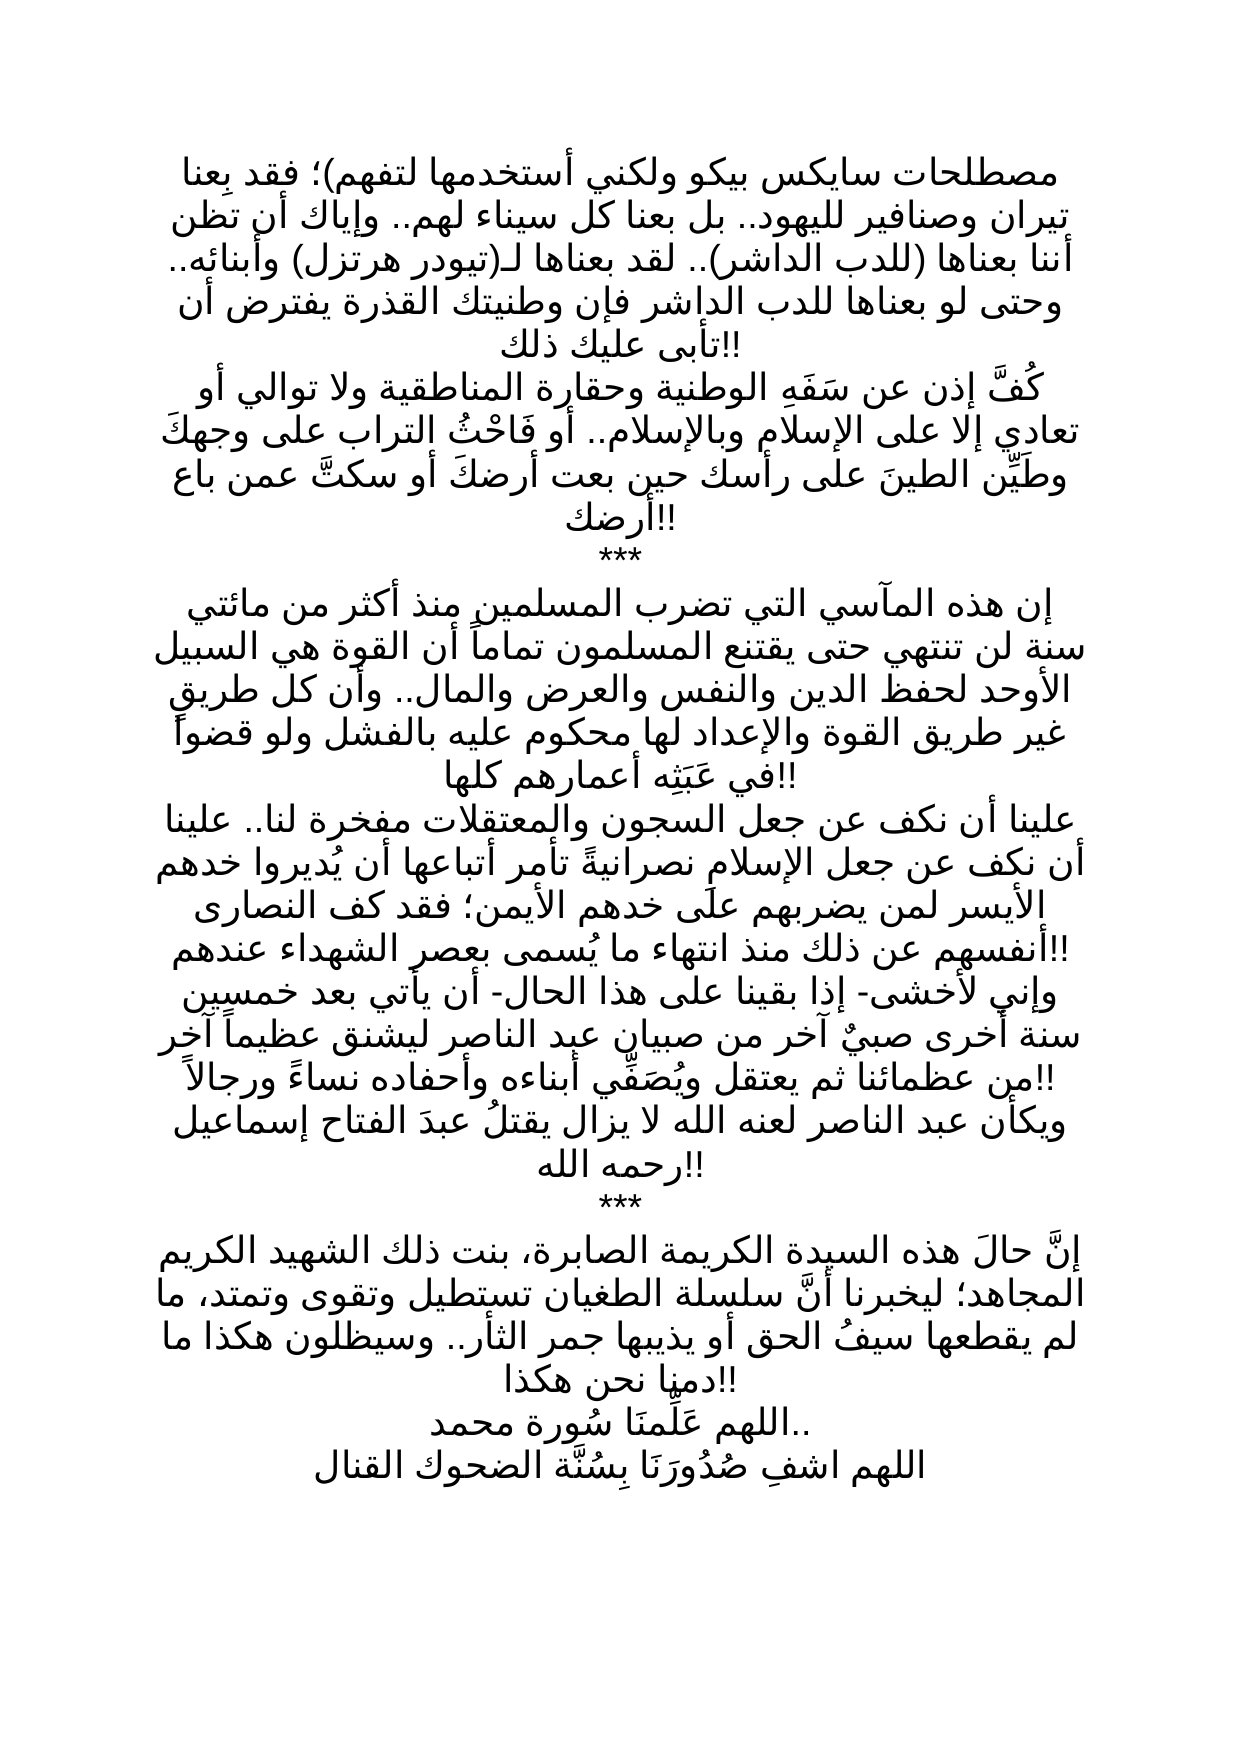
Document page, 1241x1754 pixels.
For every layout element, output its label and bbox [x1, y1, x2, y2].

text [150, 150, 1090, 1487]
